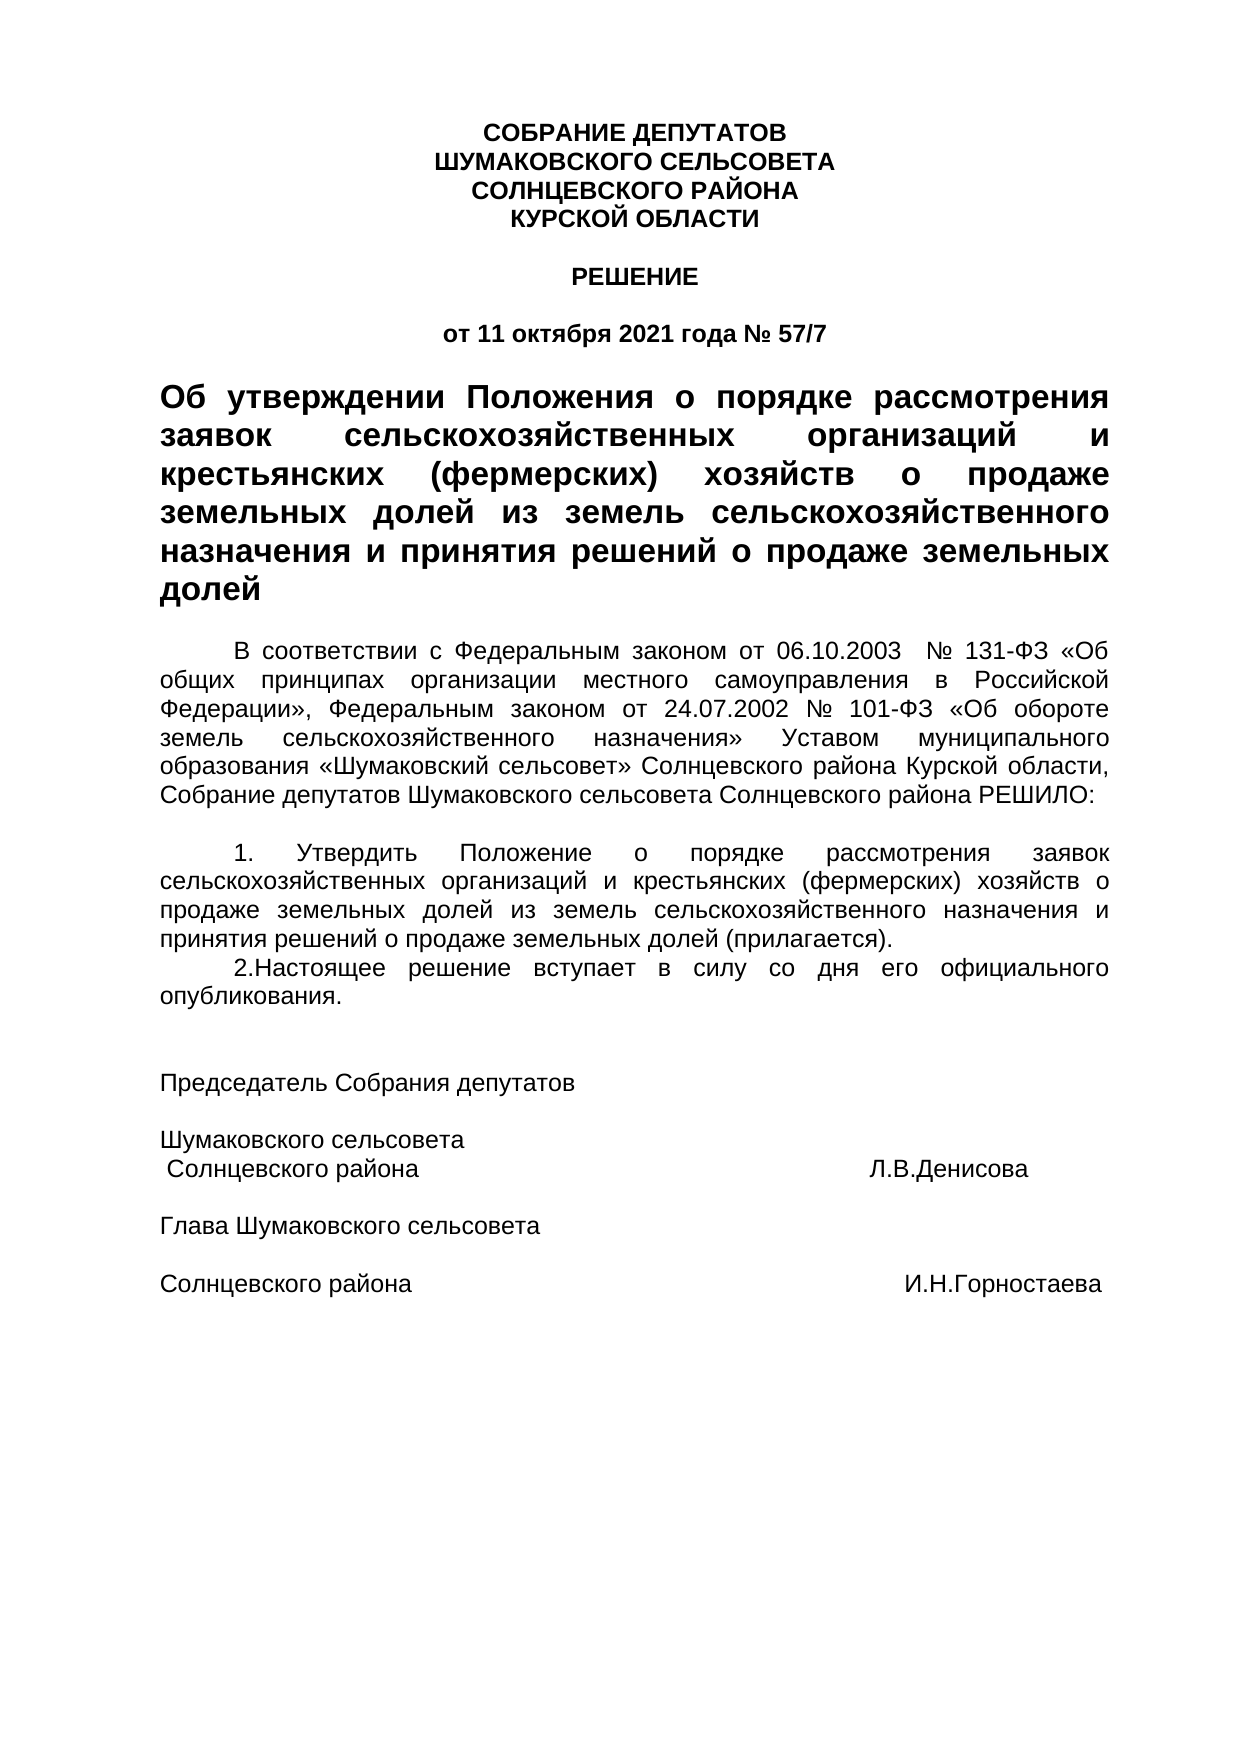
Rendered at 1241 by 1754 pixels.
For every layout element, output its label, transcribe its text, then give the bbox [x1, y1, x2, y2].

text В соответствии с Федеральным законом от 06.10.2003 № 131-ФЗ «Об общих принципах организации местного самоуправления в Российской Федерации», Федеральным законом от 24.07.2002 № 101-ФЗ «Об обороте земель сельскохозяйственного назначения» Уставом муниципального образования «Шумаковский сельсовет» Солнцевского района Курской области, Собрание депутатов Шумаковского сельсовета Солнцевского района РЕШИЛО: [159, 636, 1110, 809]
text Об утверждении Положения о порядке рассмотрения заявок сельскохозяйственных организаций и крестьянских (фермерских) хозяйств о продаже земельных долей из земель сельскохозяйственного назначения и принятия решений о продаже земельных долей [159, 377, 1110, 607]
text Шумаковского сельсовета [159, 1125, 1110, 1154]
text 2.Настоящее решение вступает в силу со дня его официального опубликования. [159, 952, 1110, 1010]
text ШУМАКОВСКОГО СЕЛЬСОВЕТА [159, 147, 1110, 176]
text 1. Утвердить Положение о порядке рассмотрения заявок сельскохозяйственных организаций и крестьянских (фермерских) хозяйств о продаже земельных долей из земель сельскохозяйственного назначения и принятия решений о продаже земельных долей (прилагается). [159, 837, 1110, 952]
text от 11 октября 2021 года № 57/7 [159, 319, 1110, 348]
text СОБРАНИЕ ДЕПУТАТОВ [159, 118, 1110, 147]
text Солнцевского района Л.В.Денисова [159, 1154, 1110, 1182]
text Глава Шумаковского сельсовета [159, 1211, 1110, 1240]
text РЕШЕНИЕ [159, 262, 1110, 291]
text СОЛНЦЕВСКОГО РАЙОНА [159, 176, 1110, 204]
text Председатель Собрания депутатов [159, 1067, 1110, 1096]
text КУРСКОЙ ОБЛАСТИ [159, 204, 1110, 233]
text Солнцевского района И.Н.Горностаева [159, 1269, 1110, 1297]
